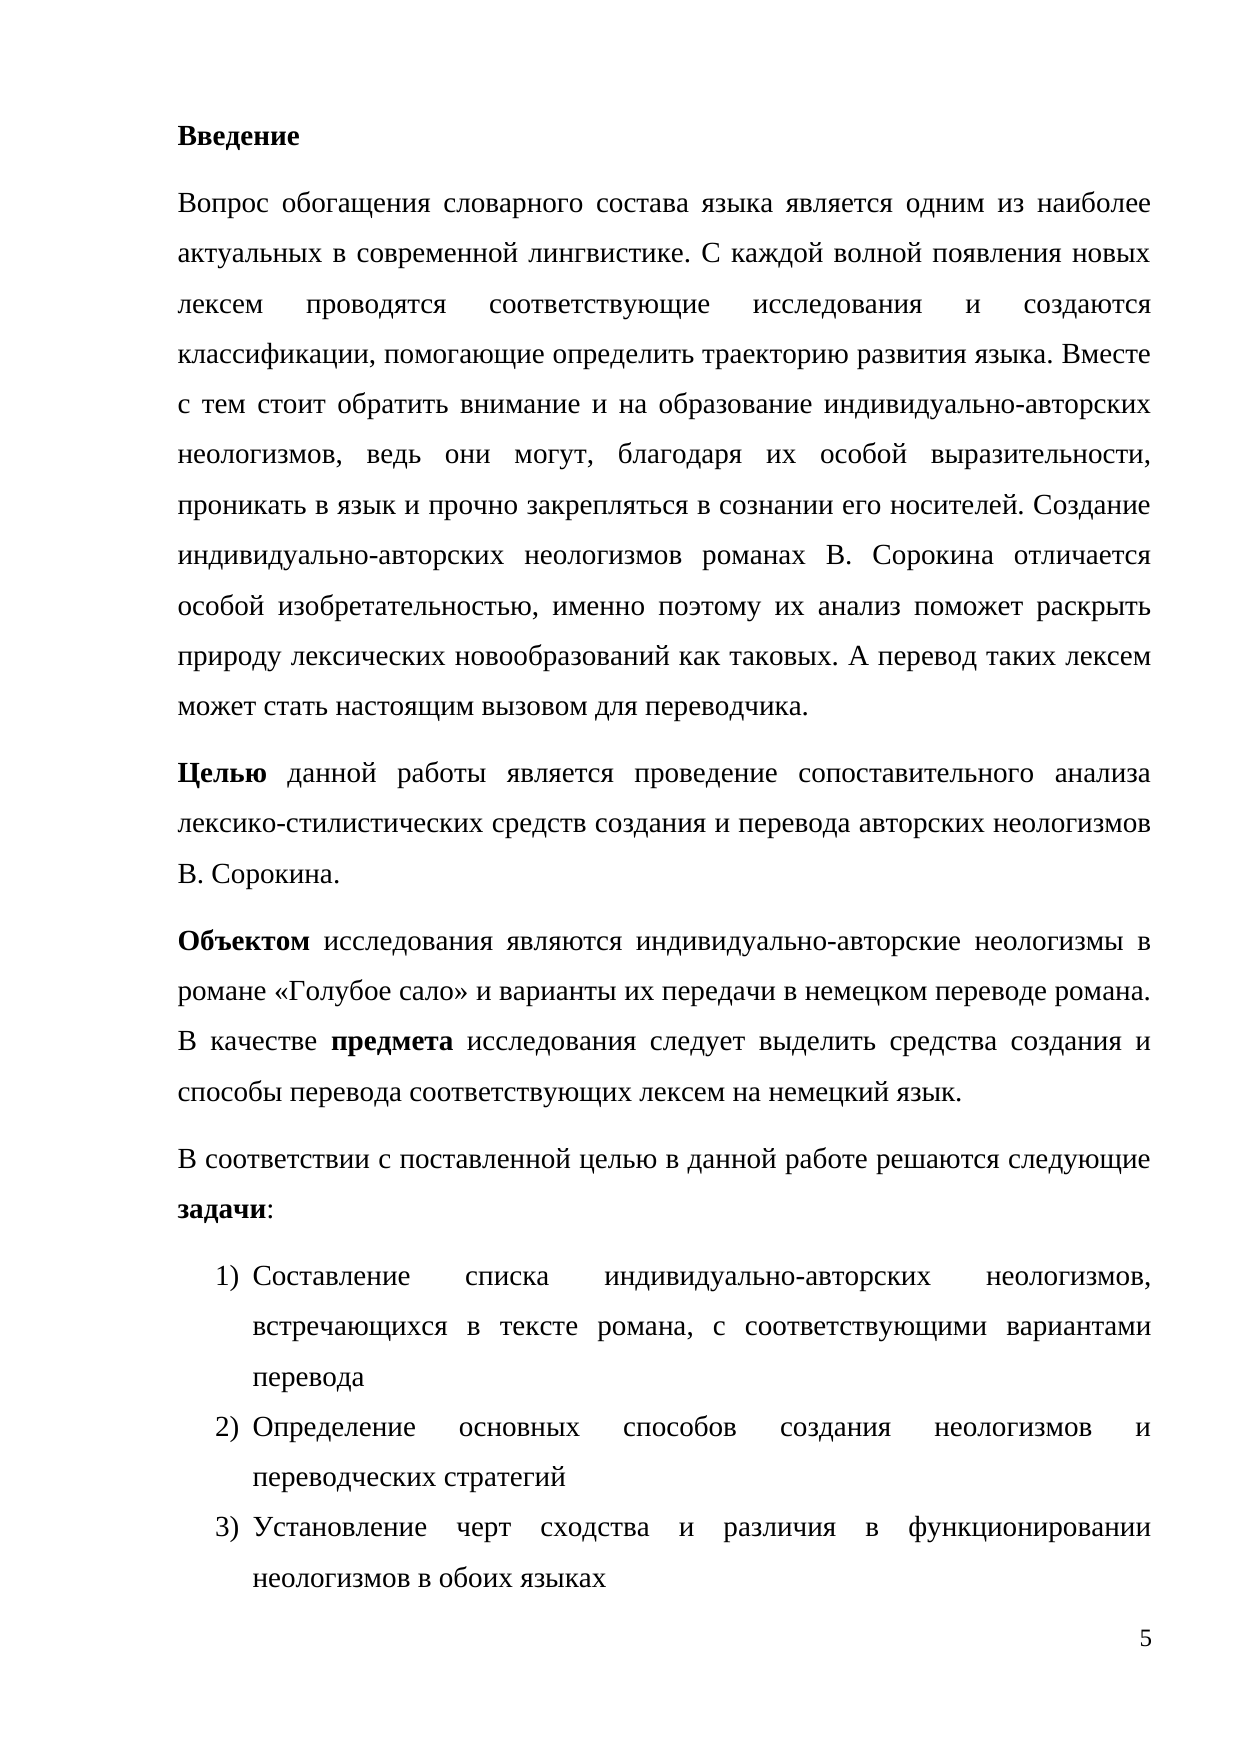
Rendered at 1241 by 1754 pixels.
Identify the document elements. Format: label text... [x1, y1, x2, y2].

text В соответствии с поставленной целью в данной работе решаются следующие задачи: [177, 1141, 1152, 1224]
list Составление списка индивидуально-авторских неологизмов, встречающихся в тексте романа, с соответствующими вариантами перевода [215, 1258, 1152, 1392]
list Установление черт сходства и различия в функционировании неологизмов в обоих языках [215, 1509, 1152, 1593]
text Объектом исследования являются индивидуально-авторские неологизмы в романе «Голубое сало» и варианты их передачи в немецком переводе романа. В качестве предмета исследования следует выделить средства создания и способы перевода соответствующих лексем на немецкий язык. [177, 923, 1152, 1107]
text Целью данной работы является проведение сопоставительного анализа лексико-стилистических средств создания и перевода авторских неологизмов В. Сорокина. [177, 755, 1152, 889]
text Вопрос обогащения словарного состава языка является одним из наиболее актуальных в современной лингвистике. С каждой волной появления новых лексем проводятся соответствующие исследования и создаются классификации, помогающие определить траекторию развития языка. Вместе с тем стоит обратить внимание и на образование индивидуально-авторских неологизмов, ведь они могут, благодаря их особой выразительности, проникать в язык и прочно закрепляться в сознании его носителей. Создание индивидуально-авторских неологизмов романах В. Сорокина отличается особой изобретательностью, именно поэтому их анализ поможет раскрыть природу лексических новообразований как таковых. А перевод таких лексем может стать настоящим вызовом для переводчика. [177, 185, 1152, 722]
list Определение основных способов создания неологизмов и переводческих стратегий [215, 1409, 1152, 1493]
subtitle Введение [177, 118, 1152, 152]
